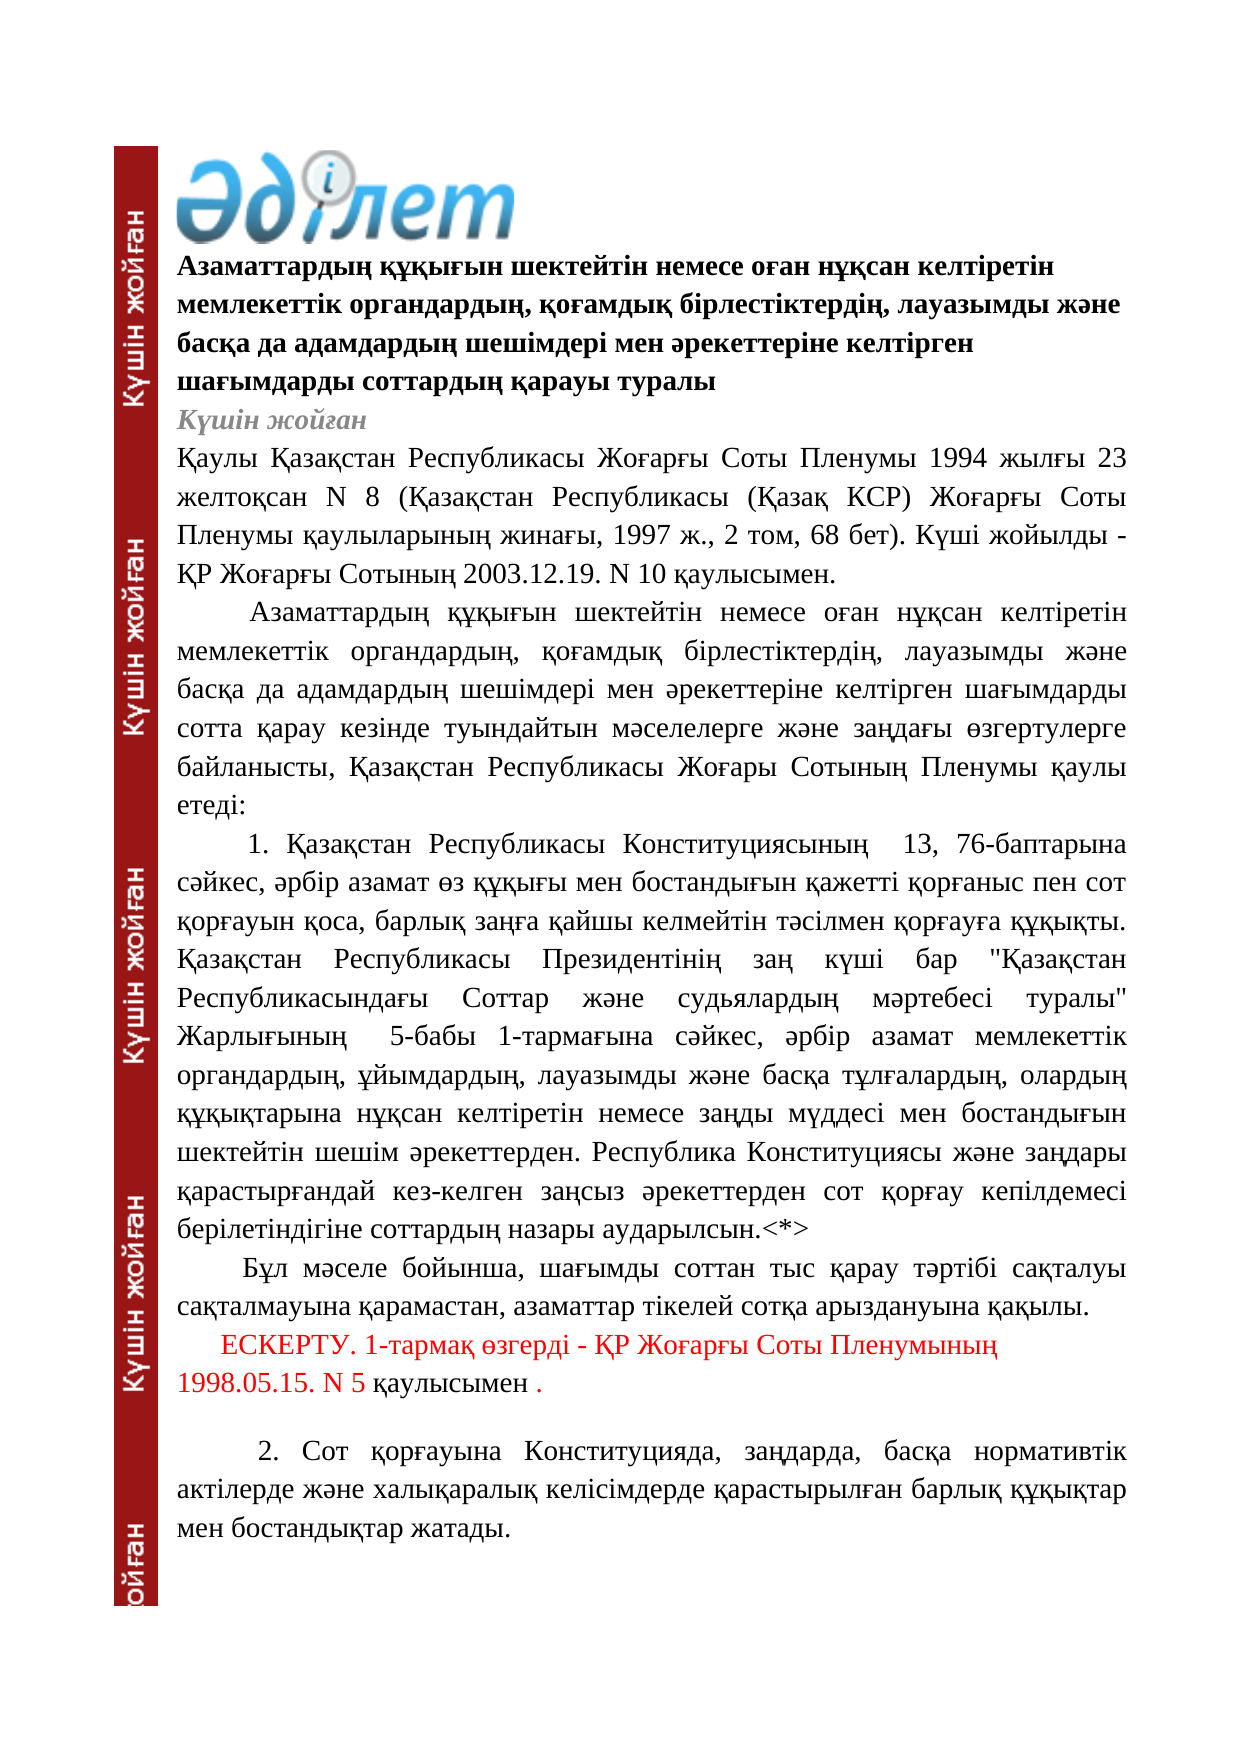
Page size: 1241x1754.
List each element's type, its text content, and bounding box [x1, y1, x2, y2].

picture [114, 1429, 158, 1433]
picture [176, 150, 515, 244]
picture [114, 1245, 158, 1250]
picture [114, 435, 158, 440]
text ЕСКЕРТУ. 1-тармақ өзгерді - ҚР Жоғарғы Соты Пленумының 1998.05.15. N 5 қаулысымен . [112, 1327, 1128, 1429]
picture [114, 821, 158, 826]
text 1. Қазақстан Республикасы Конституциясының 13, 76-баптарына сәйкес, әрбiр азамат өз құқығы мен бостандығын қажеттi қорғаныс пен сот қорғауын қоса, барлық заңға қайшы келмейтiн тәсiлмен қорғауға құқықты. Қазақстан Республикасы Президентiнiң заң күшi бар "Қазақстан Республикасындағы Соттар және судьялардың мәртебесi туралы" Жарлығының 5-бабы 1-тармағына сәйкес, әрбiр азамат мемлекеттiк органдардың, ұйымдардың, лауазымды және басқа тұлғалардың, олардың құқықтарына нұқсан келтiретiн немесе заңды мүддесi мен бостандығын шектейтiн шешiм әрекеттерден. Республика Конституциясы және заңдары қарастырғандай кез-келген заңсыз әрекеттерден сот қорғау кепiлдемесi берiлетiндiгiне соттардың назары аударылсын.<*> [112, 826, 1128, 1245]
text Азаматтардың құқығын шектейтiн немесе оған нұқсан келтiретiн мемлекеттік органдардың, қоғамдық бiрлестiктердiң, лауазымды және басқа да адамдардың шешiмдерi мен әрекеттерiне келтiрген шағымдарды сотта қарау кезiнде туындайтын мәселелерге және заңдағы өзгертулерге байланысты, Қазақстан Республикасы Жоғары Сотының Пленумы қаулы етедi: [112, 594, 1128, 821]
picture [114, 589, 158, 594]
text Азаматтардың құқығын шектейтiн немесе оған нұқсан келтiретін мемлекеттік органдардың, қоғамдық бiрлестіктердiң, лауазымды және басқа да адамдардың шешiмдерi мен әрекеттеріне келтiрген шағымдарды соттардың қарауы туралы [112, 248, 1128, 397]
text Қаулы Қазақcтан Республикасы Жоғарғы Соты Пленумы 1994 жылғы 23 желтоқсан N 8 (Қазақстан Республикасы (Қазақ КСР) Жоғарғы Соты Пленумы қаулыларының жинағы, 1997 ж., 2 том, 68 бет). Күші жойылды - ҚР Жоғарғы Сотының 2003.12.19. N 10 қаулысымен. [112, 440, 1128, 589]
text 2. Сот қорғауына Конституцияда, заңдарда, басқа нормативтiк актiлерде және халықаралық келiсiмдерде қарастырылған барлық құқықтар мен бостандықтар жатады. [112, 1433, 1128, 1543]
picture [114, 397, 158, 402]
picture [114, 146, 158, 248]
picture [114, 1543, 158, 1606]
picture [114, 1322, 158, 1327]
text Күшін жойған [112, 402, 1128, 435]
text Бұл мәселе бойынша, шағымды соттан тыс қарау тәртiбi сақталуы сақталмауына қарамастан, азаматтар тiкелей сотқа арыздануына қақылы. [112, 1250, 1128, 1322]
